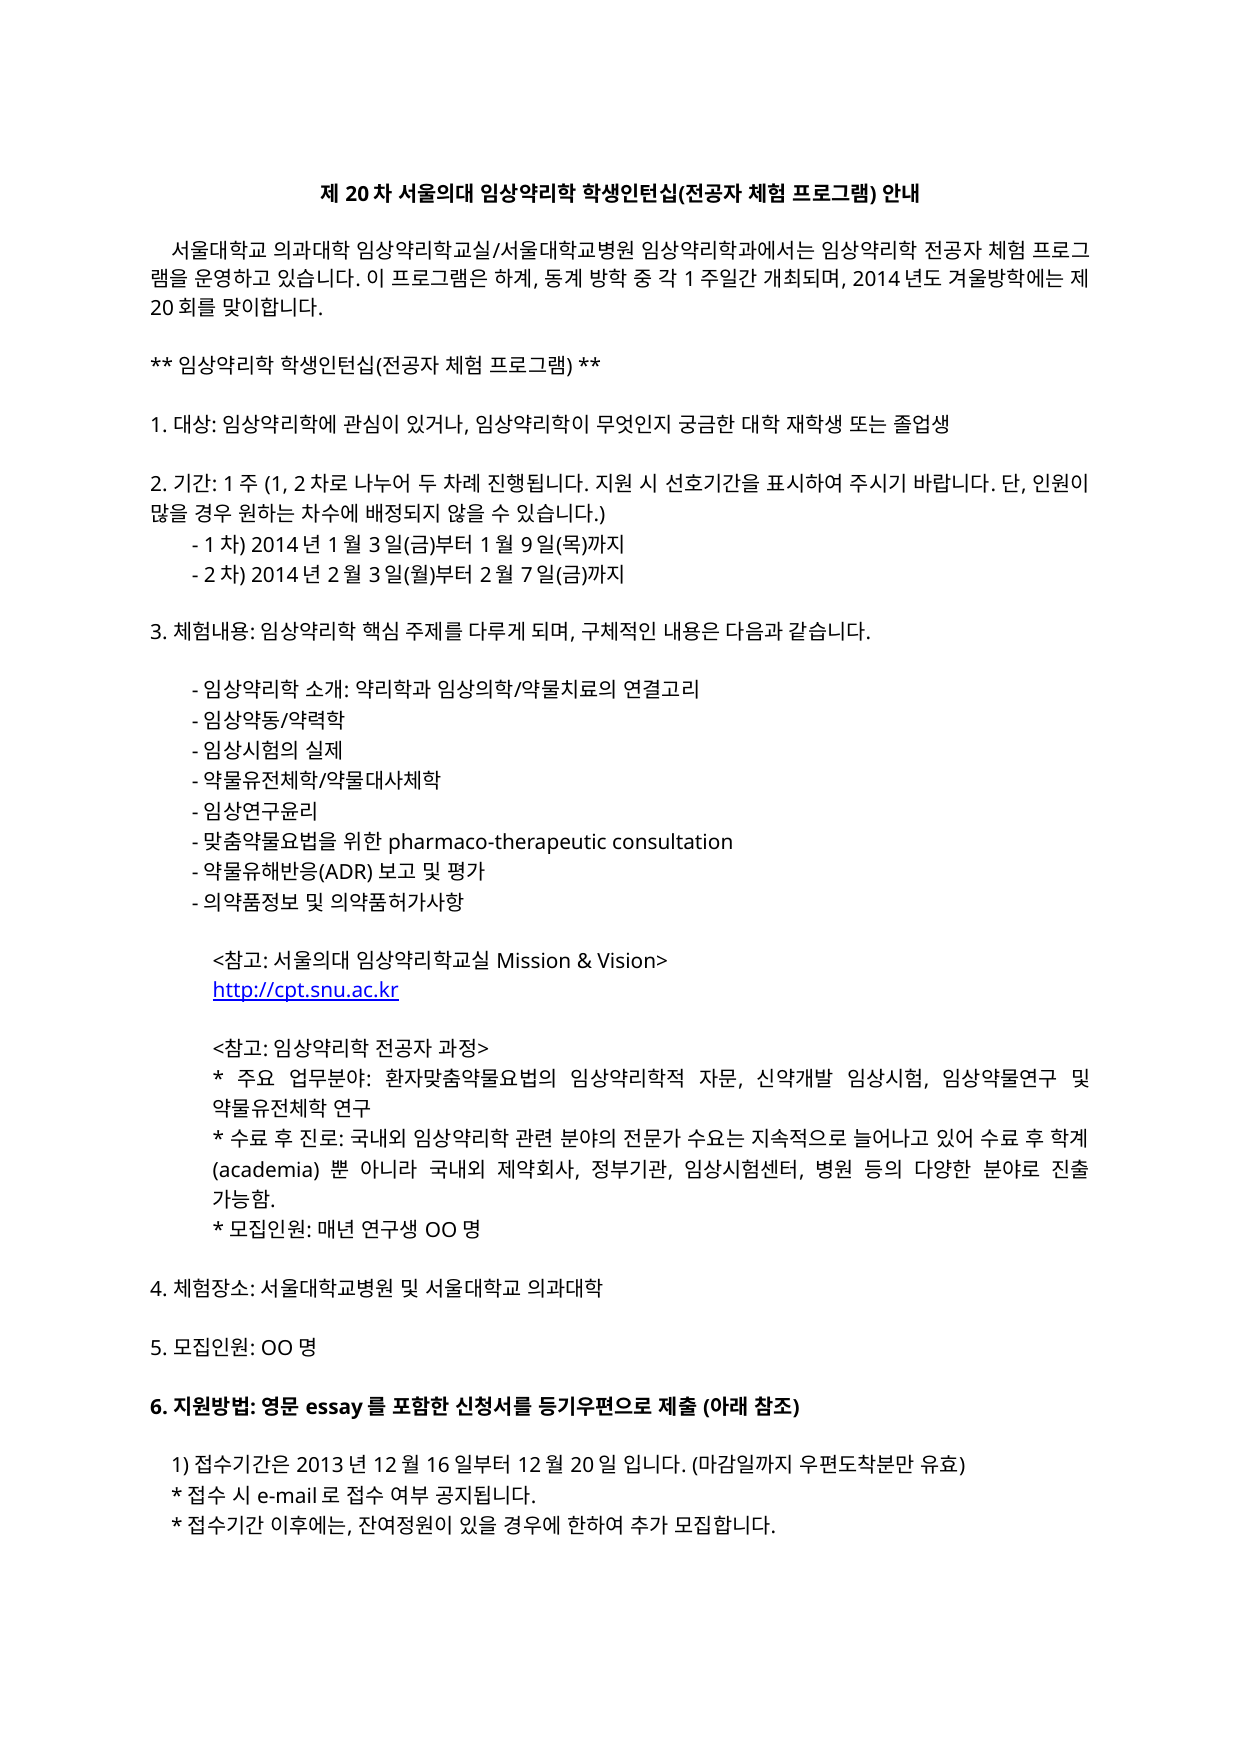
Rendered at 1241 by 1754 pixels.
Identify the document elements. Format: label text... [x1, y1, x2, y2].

text - 2차) 2014년 2월 3일(월)부터 2월 7일(금)까지 [192, 558, 1090, 588]
text * 주요 업무분야: 환자맞춤약물요법의 임상약리학적 자문, 신약개발 임상시험, 임상약물연구 및 약물유전체학 연구 [212, 1062, 1090, 1123]
text 3. 체험내용: 임상약리학 핵심 주제를 다루게 되며, 구체적인 내용은 다음과 같습니다. [150, 617, 1090, 645]
text - 임상연구윤리 [192, 795, 1090, 825]
text 제 20차 서울의대 임상약리학 학생인턴십(전공자 체험 프로그램) 안내 [150, 177, 1090, 207]
text 2. 기간: 1주 (1, 2차로 나누어 두 차례 진행됩니다. 지원 시 선호기간을 표시하여 주시기 바랍니다. 단, 인원이 많을 경우 원하는 차수에 배정되지 않을 수 있습니다.) [150, 467, 1090, 528]
text <참고: 서울의대 임상약리학교실 Mission & Vision> http://cpt.snu.ac.kr [212, 945, 1090, 1003]
text 5. 모집인원: OO 명 [150, 1331, 1090, 1361]
text * 접수기간 이후에는, 잔여정원이 있을 경우에 한하여 추가 모집합니다. [171, 1509, 1090, 1539]
text * 수료 후 진로: 국내외 임상약리학 관련 분야의 전문가 수요는 지속적으로 늘어나고 있어 수료 후 학계 (academia) 뿐 아니라 국내외 제약회사, 정부기관, 임상시험센터, 병원 등의 다양한 분야로 진출 가능함. [212, 1123, 1090, 1214]
text 4. 체험장소: 서울대학교병원 및 서울대학교 의과대학 [150, 1272, 1090, 1303]
text - 약물유전체학/약물대사체학 [192, 765, 1090, 795]
text * 접수 시 e-mail로 접수 여부 공지됩니다. [171, 1479, 1090, 1509]
text 서울대학교 의과대학 임상약리학교실/서울대학교병원 임상약리학과에서는 임상약리학 전공자 체험 프로그램을 운영하고 있습니다. 이 프로그램은 하계, 동계 방학 중 각 1주일간 개최되며, 2014년도 겨울방학에는 제 20회를 맞이합니다. [150, 236, 1090, 321]
text - 약물유해반응(ADR) 보고 및 평가 [192, 856, 1090, 886]
text - 임상약리학 소개: 약리학과 임상의학/약물치료의 연결고리 [192, 674, 1090, 704]
text - 1차) 2014년 1월 3일(금)부터 1월 9일(목)까지 [192, 528, 1090, 558]
text 1. 대상: 임상약리학에 관심이 있거나, 임상약리학이 무엇인지 궁금한 대학 재학생 또는 졸업생 [150, 408, 1090, 439]
text <참고: 임상약리학 전공자 과정> [212, 1032, 1090, 1062]
text - 임상약동/약력학 [192, 704, 1090, 734]
text * 모집인원: 매년 연구생 OO 명 [212, 1214, 1090, 1244]
text - 맞춤약물요법을 위한 pharmaco-therapeutic consultation [192, 825, 1090, 856]
text 1) 접수기간은 2013년 12월 16일부터 12월 20일 입니다. (마감일까지 우편도착분만 유효) [171, 1449, 1090, 1479]
text 6. 지원방법: 영문 essay를 포함한 신청서를 등기우편으로 제출 (아래 참조) [150, 1390, 1090, 1420]
text ** 임상약리학 학생인턴십(전공자 체험 프로그램) ** [150, 350, 1090, 380]
text - 의약품정보 및 의약품허가사항 [192, 886, 1090, 916]
text - 임상시험의 실제 [192, 734, 1090, 765]
